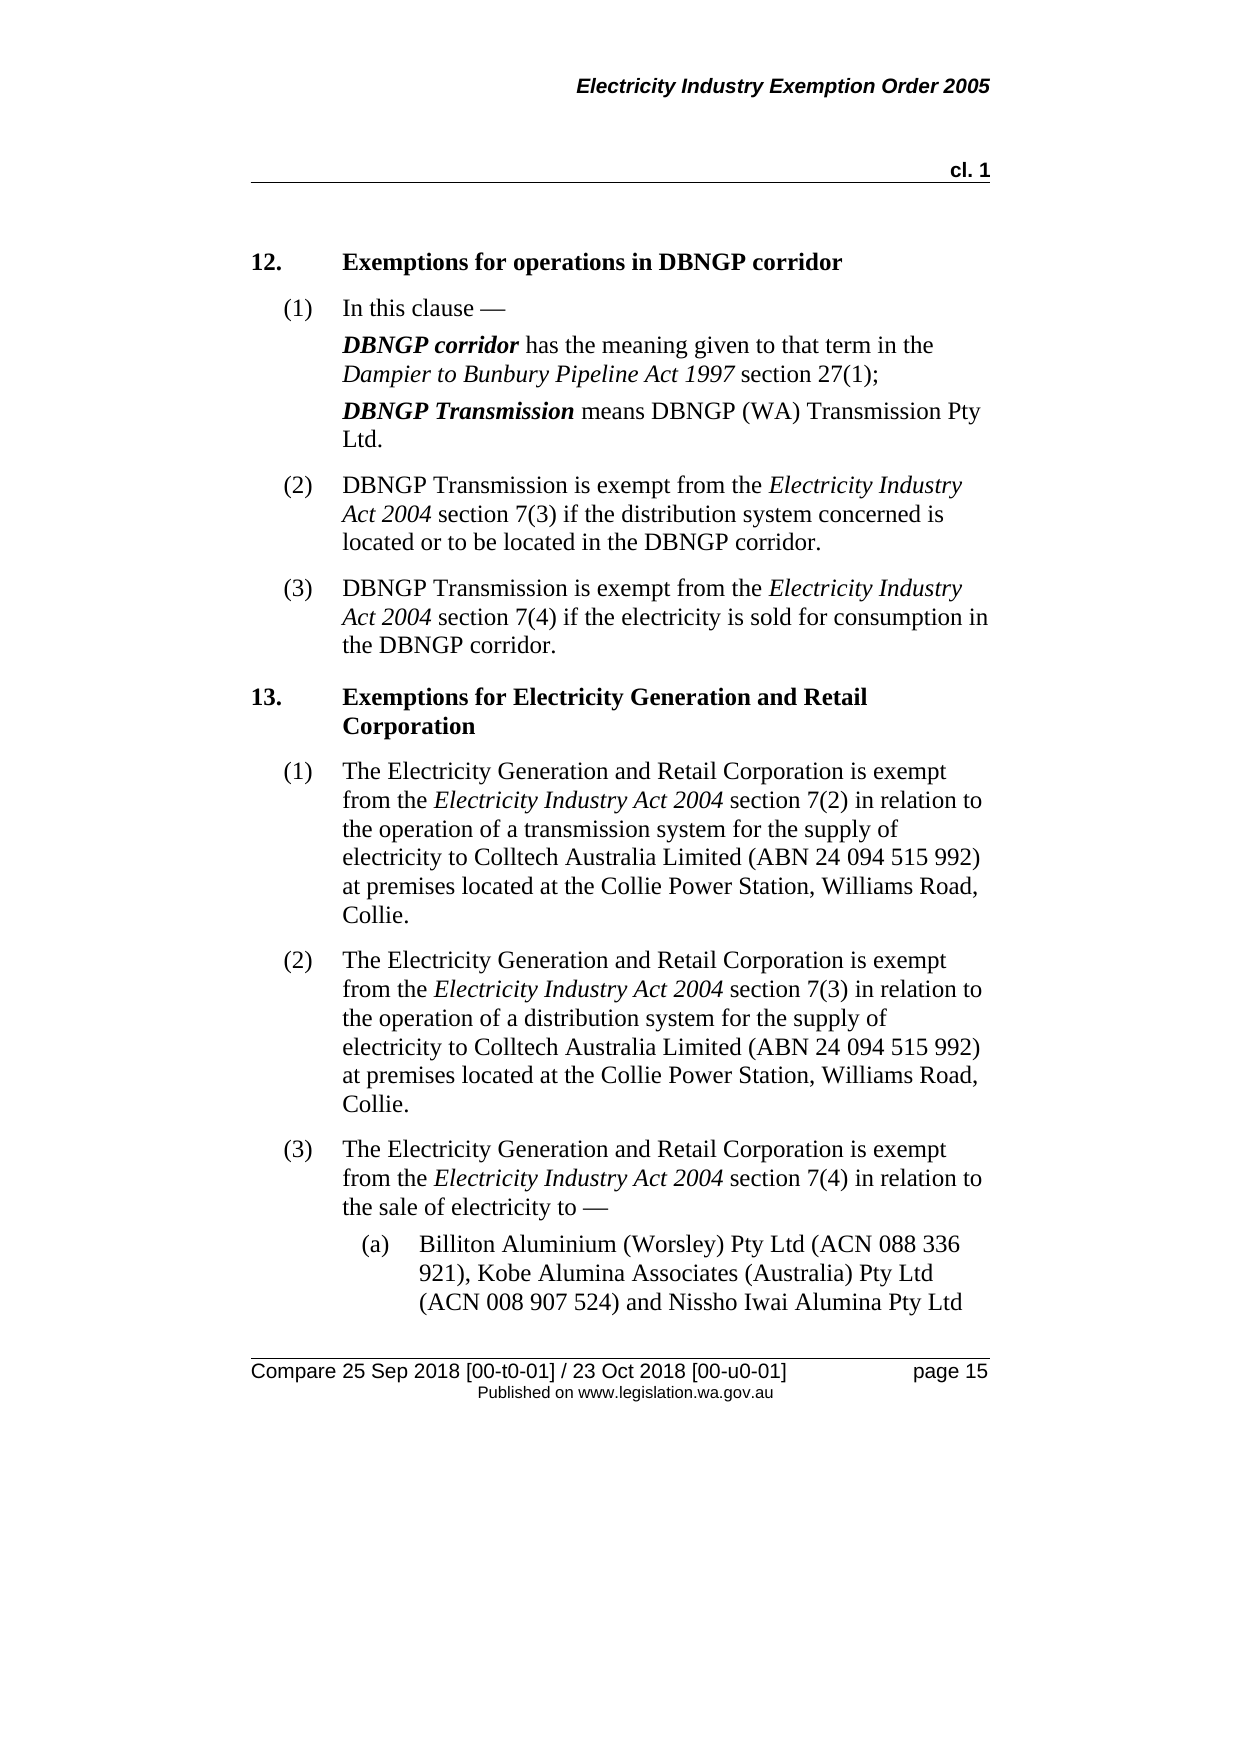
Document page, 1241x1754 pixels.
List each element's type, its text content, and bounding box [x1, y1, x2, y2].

text (3) The Electricity Generation and Retail Corporation is exempt from the Electricity Industry Act 2004 section 7(4) in relation to the sale of electricity to — [251, 1134, 990, 1221]
text (3) DBNGP Transmission is exempt from the Electricity Industry Act 2004 section 7(4) if the electricity is sold for consumption in the DBNGP corridor. [251, 573, 990, 659]
text DBNGP corridor has the meaning given to that term in the Dampier to Bunbury Pipeline Act 1997 section 27(1); [251, 330, 990, 387]
subtitle 12. Exemptions for operations in DBNGP corridor [251, 247, 990, 276]
text (1) The Electricity Generation and Retail Corporation is exempt from the Electricity Industry Act 2004 section 7(2) in relation to the operation of a transmission system for the supply of electricity to Colltech Australia Limited (ABN 24 094 515 992) at premises located at the Collie Power Station, Williams Road, Collie. [251, 756, 990, 929]
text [251, 1229, 990, 1315]
text (2) The Electricity Generation and Retail Corporation is exempt from the Electricity Industry Act 2004 section 7(3) in relation to the operation of a distribution system for the supply of electricity to Colltech Australia Limited (ABN 24 094 515 992) at premises located at the Collie Power Station, Williams Road, Collie. [251, 945, 990, 1118]
text (2) DBNGP Transmission is exempt from the Electricity Industry Act 2004 section 7(3) if the distribution system concerned is located or to be located in the DBNGP corridor. [251, 470, 990, 556]
text DBNGP Transmission means DBNGP (WA) Transmission Pty Ltd. [251, 396, 990, 453]
text (1) In this clause — [251, 293, 990, 322]
subtitle 13. Exemptions for Electricity Generation and Retail Corporation [251, 682, 990, 739]
